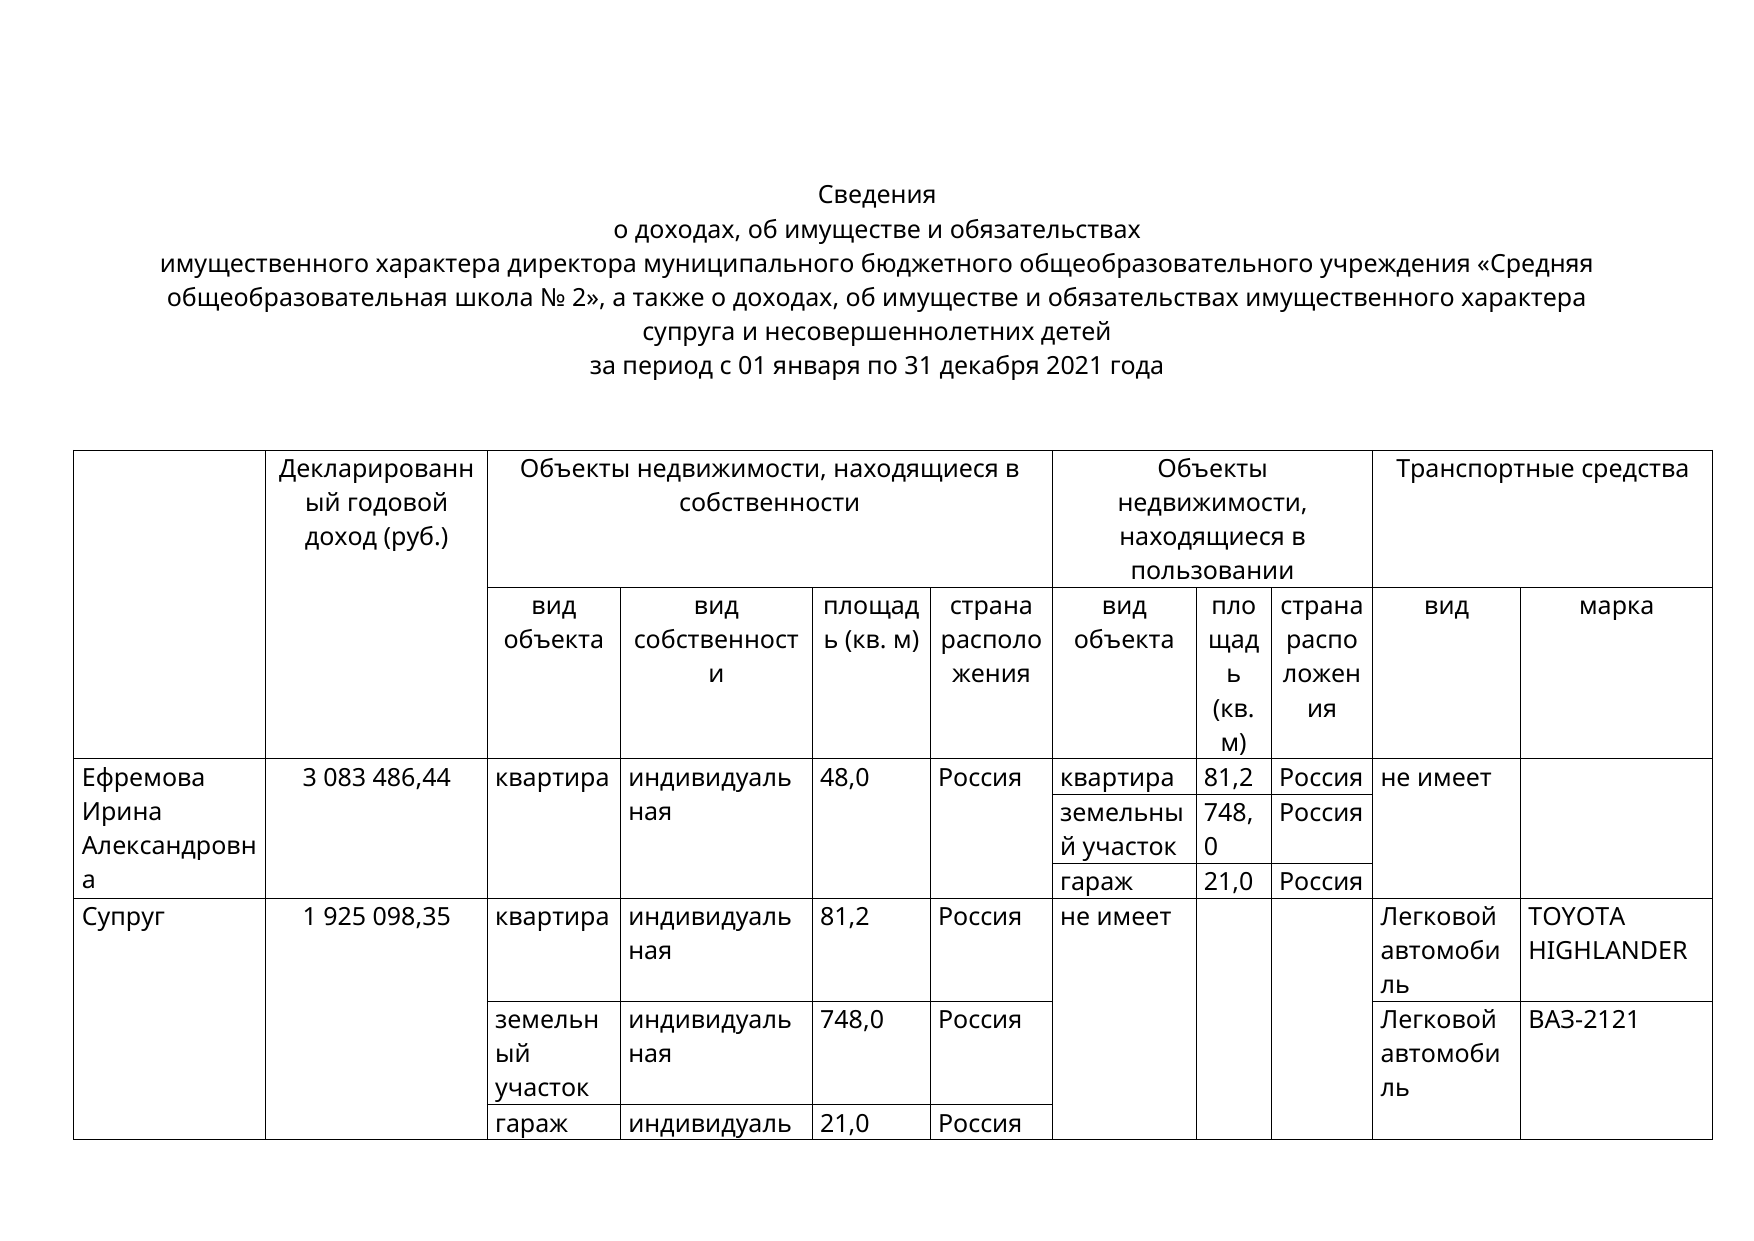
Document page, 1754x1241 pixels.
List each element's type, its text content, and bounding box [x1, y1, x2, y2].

text имущественного характера директора муниципального бюджетного общеобразовательного учреждения «Средняя общеобразовательная школа № 2», а также о доходах, об имуществе и обязательствах имущественного характера супруга и несовершеннолетних детей [118, 245, 1636, 347]
table_cell 48,0 [813, 759, 930, 898]
text за период с 01 января по 31 декабря 2021 года [118, 347, 1636, 382]
table_cell страна расположения [1272, 588, 1372, 758]
table_cell вид объекта [488, 588, 620, 758]
table_cell Россия [931, 759, 1052, 898]
table_cell вид [1373, 588, 1520, 758]
table_cell TOYOTA HIGHLANDER [1521, 899, 1712, 1001]
table_cell площадь (кв. м) [1197, 588, 1271, 758]
table_cell индивидуальная [621, 899, 812, 1001]
table_cell марка [1521, 588, 1712, 758]
table_cell индивидуальная [621, 1002, 812, 1104]
table_header Объекты недвижимости, находящиеся в собственности [488, 451, 1052, 587]
table_cell земельный участок [1053, 795, 1196, 863]
table_cell Россия [1272, 864, 1372, 898]
table_cell Россия [931, 1002, 1052, 1104]
table_header Транспортные средства [1373, 451, 1712, 587]
table_cell 21,0 [813, 1105, 930, 1139]
table_cell Россия [1272, 759, 1372, 793]
table_header Декларированный годовой доход (руб.) [266, 451, 487, 758]
table_cell квартира [1053, 759, 1196, 793]
table_cell страна расположения [931, 588, 1052, 758]
table_cell не имеет [1373, 759, 1520, 898]
table_header [74, 451, 265, 758]
table_cell Россия [931, 1105, 1052, 1139]
table_cell индивидуальная [621, 1105, 812, 1139]
table_cell 1 925 098,35 [266, 899, 487, 1139]
table_cell [1521, 759, 1712, 898]
table_cell 81,2 [1197, 759, 1271, 793]
table_cell 21,0 [1197, 864, 1271, 898]
table_cell [1197, 899, 1271, 1139]
table_cell Россия [931, 899, 1052, 1001]
table_cell ВАЗ-2121 [1521, 1002, 1712, 1139]
table_cell гараж [488, 1105, 620, 1139]
table_cell площадь (кв. м) [813, 588, 930, 758]
table_cell не имеет [1053, 899, 1196, 1139]
table_cell вид собственности [621, 588, 812, 758]
table_cell Ефремова Ирина Александровна [74, 759, 265, 898]
table_cell Легковой автомобиль [1373, 899, 1520, 1001]
table_cell Супруг [74, 899, 265, 1139]
text о доходах, об имуществе и обязательствах [118, 211, 1636, 245]
table_cell земельный участок [488, 1002, 620, 1104]
table_cell 748,0 [813, 1002, 930, 1104]
table_cell вид объекта [1053, 588, 1196, 758]
table_cell индивидуальная [621, 759, 812, 898]
table_cell Легковой автомобиль [1373, 1002, 1520, 1139]
table_cell 3 083 486,44 [266, 759, 487, 898]
table_cell Россия [1272, 795, 1372, 863]
table_cell гараж [1053, 864, 1196, 898]
table_cell [1272, 899, 1372, 1139]
text Сведения [118, 177, 1636, 211]
table_cell квартира [488, 899, 620, 1001]
table_cell 81,2 [813, 899, 930, 1001]
table_cell квартира [488, 759, 620, 898]
table_header Объекты недвижимости, находящиеся в пользовании [1053, 451, 1372, 587]
table_cell 748,0 [1197, 795, 1271, 863]
